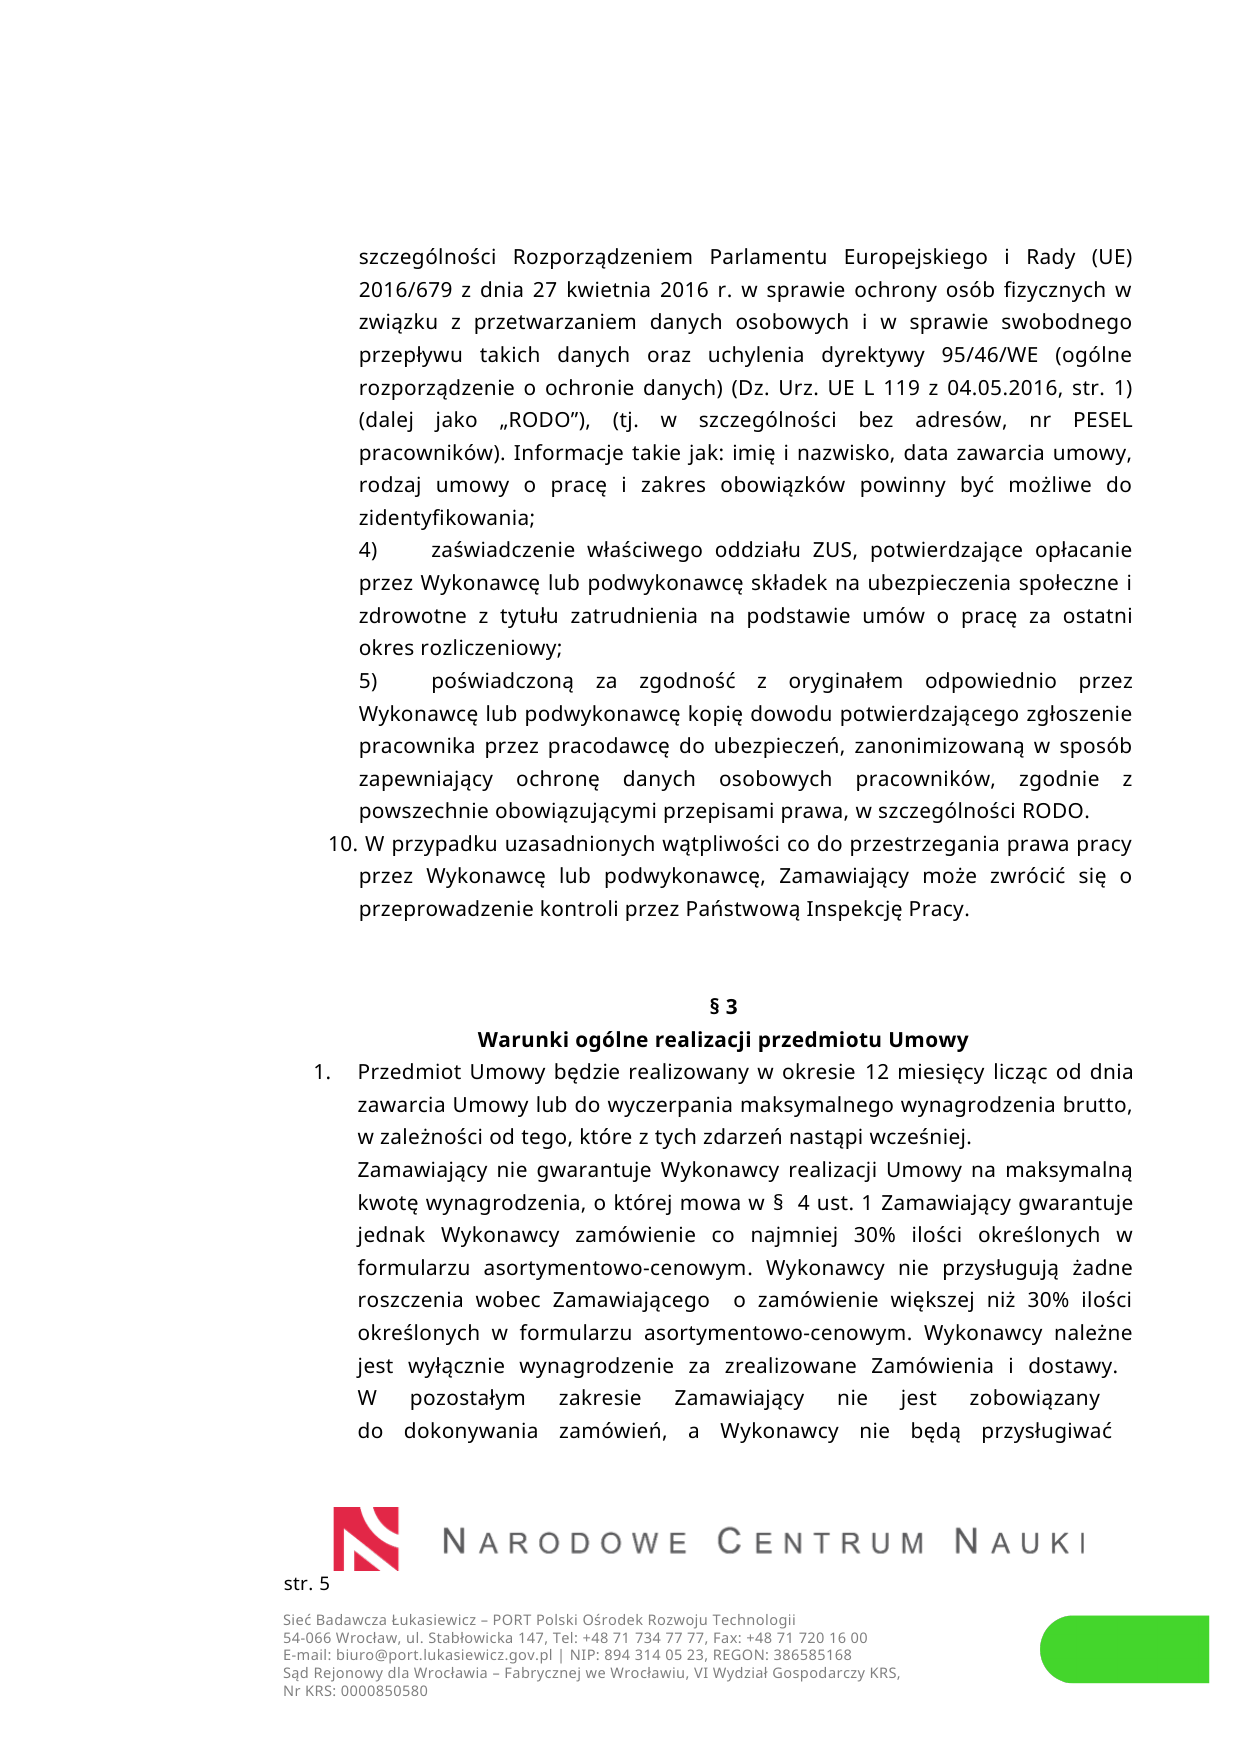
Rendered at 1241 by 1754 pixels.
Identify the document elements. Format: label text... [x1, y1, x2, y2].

text 5) poświadczoną za zgodność z oryginałem odpowiednio przez Wykonawcę lub podwykonawcę kopię dowodu potwierdzającego zgłoszenie pracownika przez pracodawcę do ubezpieczeń, zanonimizowaną w sposób zapewniający ochronę danych osobowych pracowników, zgodnie z powszechnie obowiązującymi przepisami prawa, w szczególności RODO. [358, 666, 1134, 825]
text § 3 [313, 992, 1134, 1021]
list Przedmiot Umowy będzie realizowany w okresie 12 miesięcy licząc od dnia zawarcia Umowy lub do wyczerpania maksymalnego wynagrodzenia brutto, w zależności od tego, które z tych zdarzeń nastąpi wcześniej. [313, 1057, 1134, 1151]
text 4) zaświadczenie właściwego oddziału ZUS, potwierdzające opłacanie przez Wykonawcę lub podwykonawcę składek na ubezpieczenia społeczne i zdrowotne z tytułu zatrudnienia na podstawie umów o pracę za ostatni okres rozliczeniowy; [358, 536, 1134, 662]
picture [333, 1507, 1084, 1571]
text Warunki ogólne realizacji przedmiotu Umowy [313, 1025, 1134, 1053]
text 10. W przypadku uzasadnionych wątpliwości co do przestrzegania prawa pracy przez Wykonawcę lub podwykonawcę, Zamawiający może zwrócić się o przeprowadzenie kontroli przez Państwową Inspekcję Pracy. [328, 829, 1134, 923]
picture [1036, 1611, 1239, 1752]
